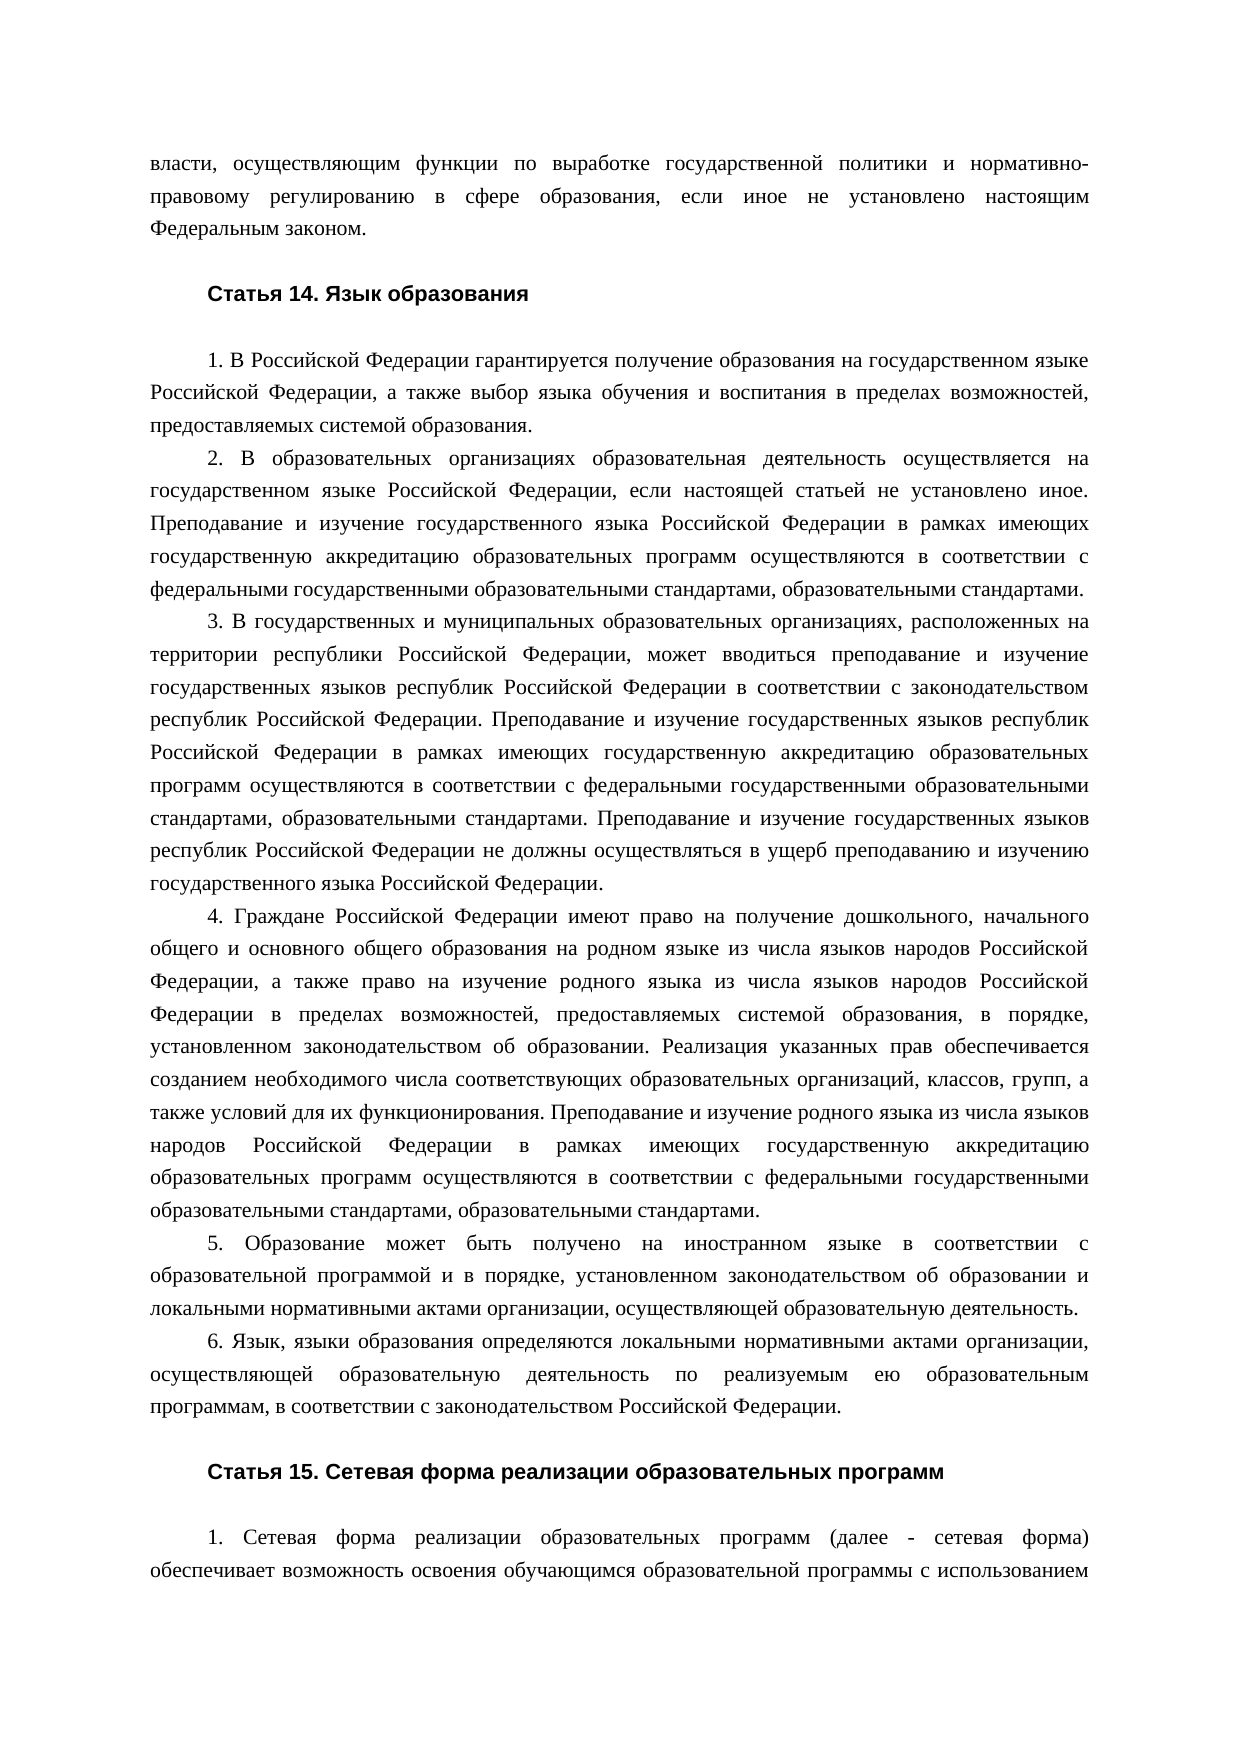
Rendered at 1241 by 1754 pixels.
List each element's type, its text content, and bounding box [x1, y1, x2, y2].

text 2. В образовательных организациях образовательная деятельность осуществляется на государственном языке Российской Федерации, если настоящей статьей не установлено иное. Преподавание и изучение государственного языка Российской Федерации в рамках имеющих государственную аккредитацию образовательных программ осуществляются в соответствии с федеральными государственными образовательными стандартами, образовательными стандартами. [150, 445, 1090, 601]
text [150, 150, 1090, 241]
table_header Статья 15. Сетевая форма реализации образовательных программ [150, 1459, 1090, 1492]
table_header Статья 14. Язык образования [150, 281, 1090, 314]
text 6. Язык, языки образования определяются локальными нормативными актами организации, осуществляющей образовательную деятельность по реализуемым ею образовательным программам, в соответствии с законодательством Российской Федерации. [150, 1328, 1090, 1418]
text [150, 1524, 1090, 1582]
text 3. В государственных и муниципальных образовательных организациях, расположенных на территории республики Российской Федерации, может вводиться преподавание и изучение государственных языков республик Российской Федерации в соответствии с законодательством республик Российской Федерации. Преподавание и изучение государственных языков республик Российской Федерации в рамках имеющих государственную аккредитацию образовательных программ осуществляются в соответствии с федеральными государственными образовательными стандартами, образовательными стандартами. Преподавание и изучение государственных языков республик Российской Федерации не должны осуществляться в ущерб преподаванию и изучению государственного языка Российской Федерации. [150, 608, 1090, 895]
text 1. В Российской Федерации гарантируется получение образования на государственном языке Российской Федерации, а также выбор языка обучения и воспитания в пределах возможностей, предоставляемых системой образования. [150, 347, 1090, 437]
text 4. Граждане Российской Федерации имеют право на получение дошкольного, начального общего и основного общего образования на родном языке из числа языков народов Российской Федерации, а также право на изучение родного языка из числа языков народов Российской Федерации в пределах возможностей, предоставляемых системой образования, в порядке, установленном законодательством об образовании. Реализация указанных прав обеспечивается созданием необходимого числа соответствующих образовательных организаций, классов, групп, а также условий для их функционирования. Преподавание и изучение родного языка из числа языков народов Российской Федерации в рамках имеющих государственную аккредитацию образовательных программ осуществляются в соответствии с федеральными государственными образовательными стандартами, образовательными стандартами. [150, 903, 1090, 1222]
text 5. Образование может быть получено на иностранном языке в соответствии с образовательной программой и в порядке, установленном законодательством об образовании и локальными нормативными актами организации, осуществляющей образовательную деятельность. [150, 1230, 1090, 1320]
